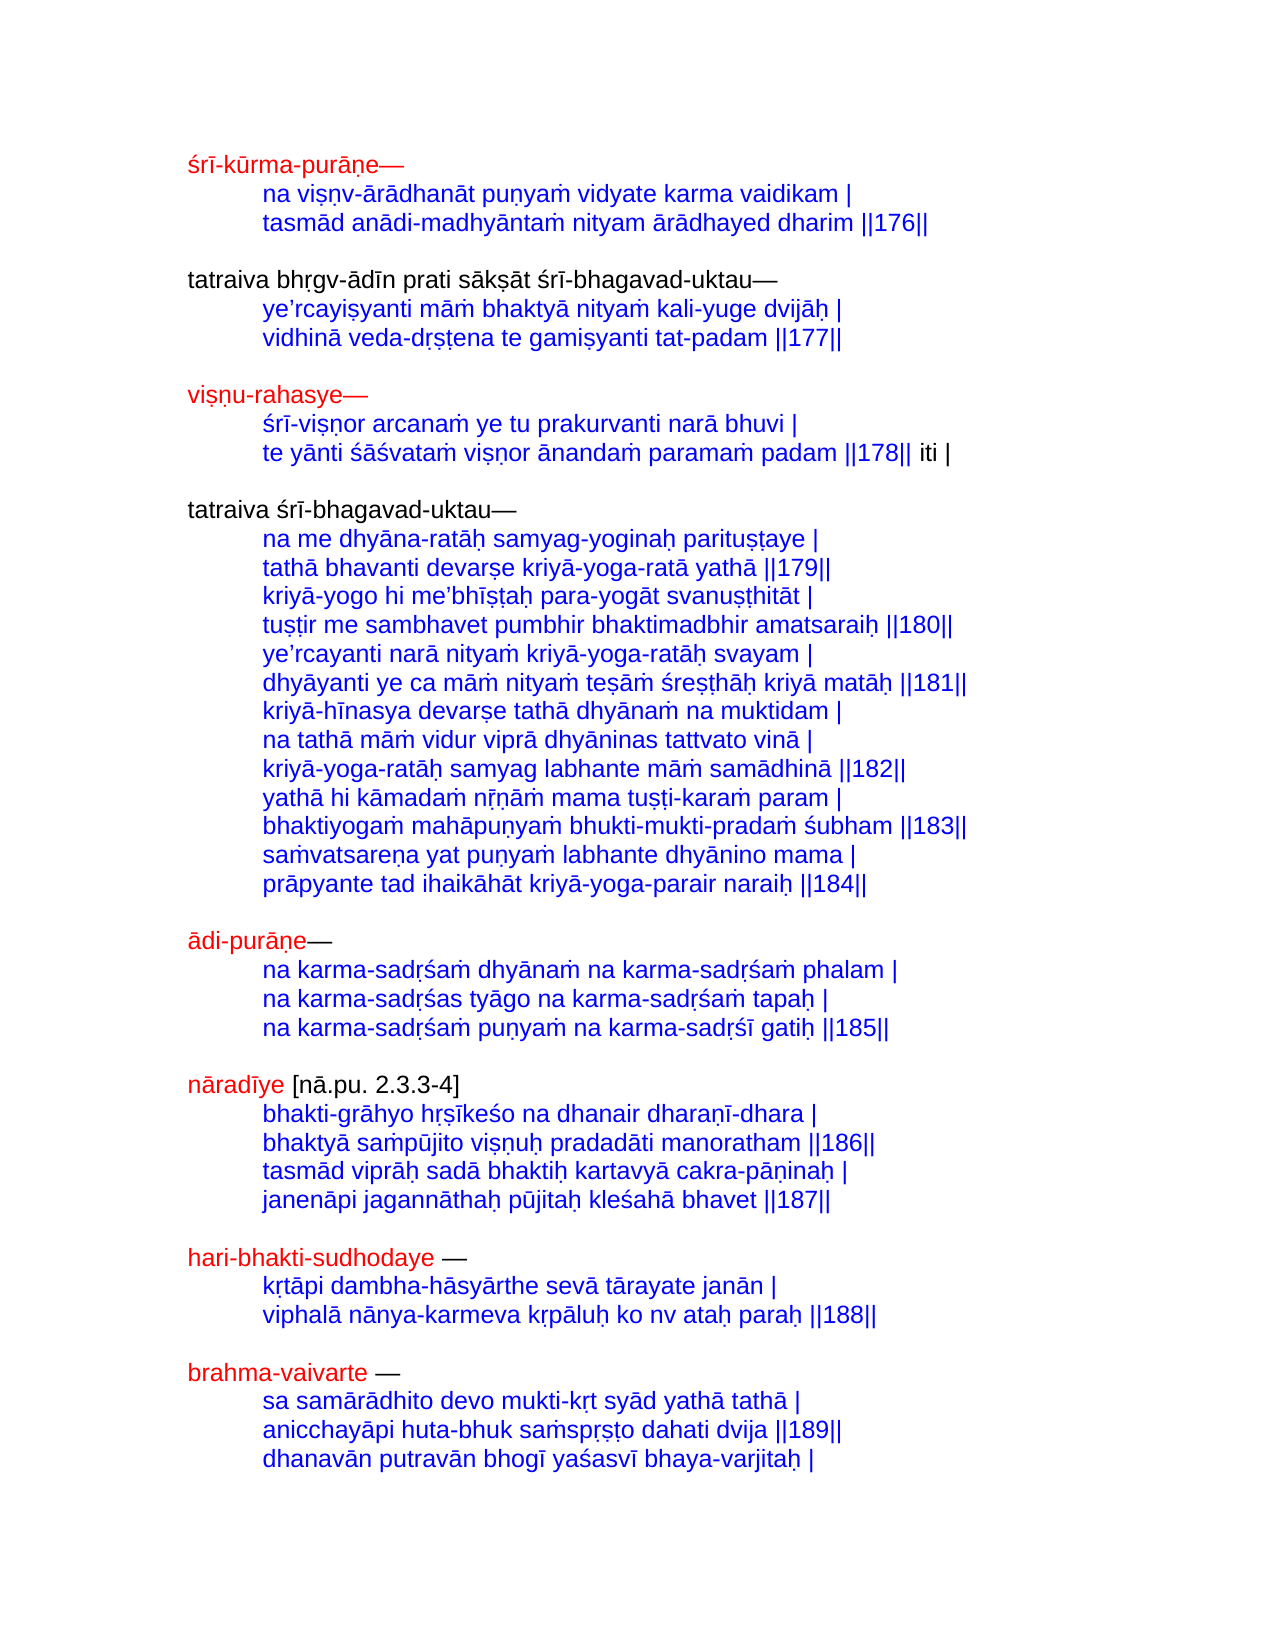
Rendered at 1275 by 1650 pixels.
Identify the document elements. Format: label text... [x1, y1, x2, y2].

text bhaktyā saṁpūjito viṣṇuḥ pradadāti manoratham ||186|| [262, 1127, 1087, 1156]
text śrī-kūrma-purāṇe— [187, 150, 1087, 179]
text prāpyante tad ihaikāhāt kriyā-yoga-parair naraiḥ ||184|| [262, 869, 1087, 897]
text te yānti śāśvataṁ viṣṇor ānandaṁ paramaṁ padam ||178|| iti | [262, 437, 1087, 466]
text na karma-sadṛśas tyāgo na karma-sadṛśaṁ tapaḥ | [262, 984, 1087, 1012]
text bhakti-grāhyo hṛṣīkeśo na dhanair dharaṇī-dhara | [262, 1099, 1087, 1127]
text janenāpi jagannāthaḥ pūjitaḥ kleśahā bhavet ||187|| [262, 1185, 1087, 1214]
text dhyāyanti ye ca māṁ nityaṁ teṣāṁ śreṣṭhāḥ kriyā matāḥ ||181|| [262, 667, 1087, 696]
text kṛtāpi dambha-hāsyārthe sevā tārayate janān | [262, 1271, 1087, 1300]
text nāradīye [nā.pu. 2.3.3-4] [187, 1070, 1087, 1099]
text na viṣṇv-ārādhanāt puṇyaṁ vidyate karma vaidikam | [262, 179, 1087, 207]
text brahma-vaivarte — [187, 1357, 1087, 1386]
text yathā hi kāmadaṁ nṝṇāṁ mama tuṣṭi-karaṁ param | [262, 782, 1087, 811]
text sa samārādhito devo mukti-kṛt syād yathā tathā | [262, 1386, 1087, 1415]
text tasmād anādi-madhyāntaṁ nityam ārādhayed dharim ||176|| [262, 207, 1087, 236]
text ye’rcayanti narā nityaṁ kriyā-yoga-ratāḥ svayam | [262, 639, 1087, 667]
text na karma-sadṛśaṁ dhyānaṁ na karma-sadṛśaṁ phalam | [262, 955, 1087, 984]
text dhanavān putravān bhogī yaśasvī bhaya-varjitaḥ | [262, 1444, 1087, 1472]
text tathā bhavanti devarṣe kriyā-yoga-ratā yathā ||179|| [262, 552, 1087, 581]
text na karma-sadṛśaṁ puṇyaṁ na karma-sadṛśī gatiḥ ||185|| [262, 1012, 1087, 1041]
text na me dhyāna-ratāḥ samyag-yoginaḥ parituṣṭaye | [262, 524, 1087, 552]
text anicchayāpi huta-bhuk saṁspṛṣṭo dahati dvija ||189|| [262, 1415, 1087, 1444]
text ye’rcayiṣyanti māṁ bhaktyā nityaṁ kali-yuge dvijāḥ | [262, 294, 1087, 322]
text tasmād viprāḥ sadā bhaktiḥ kartavyā cakra-pāṇinaḥ | [262, 1156, 1087, 1185]
text saṁvatsareṇa yat puṇyaṁ labhante dhyānino mama | [262, 840, 1087, 869]
text viṣṇu-rahasye— [187, 380, 1087, 409]
text tatraiva śrī-bhagavad-uktau— [187, 495, 1087, 524]
text viphalā nānya-karmeva kṛpāluḥ ko nv ataḥ paraḥ ||188|| [262, 1300, 1087, 1329]
text hari-bhakti-sudhodaye — [187, 1242, 1087, 1271]
text kriyā-yogo hi me’bhīṣṭaḥ para-yogāt svanuṣṭhitāt | [262, 581, 1087, 610]
text śrī-viṣṇor arcanaṁ ye tu prakurvanti narā bhuvi | [262, 409, 1087, 437]
text tatraiva bhṛgv-ādīn prati sākṣāt śrī-bhagavad-uktau— [187, 265, 1087, 294]
text na tathā māṁ vidur viprā dhyāninas tattvato vinā | [262, 725, 1087, 754]
text bhaktiyogaṁ mahāpuṇyaṁ bhukti-mukti-pradaṁ śubham ||183|| [262, 811, 1087, 840]
text kriyā-hīnasya devarṣe tathā dhyānaṁ na muktidam | [262, 696, 1087, 725]
text kriyā-yoga-ratāḥ samyag labhante māṁ samādhinā ||182|| [262, 754, 1087, 782]
text ādi-purāṇe— [187, 926, 1087, 955]
text tuṣṭir me sambhavet pumbhir bhaktimadbhir amatsaraiḥ ||180|| [262, 610, 1087, 639]
text vidhinā veda-dṛṣṭena te gamiṣyanti tat-padam ||177|| [262, 322, 1087, 351]
